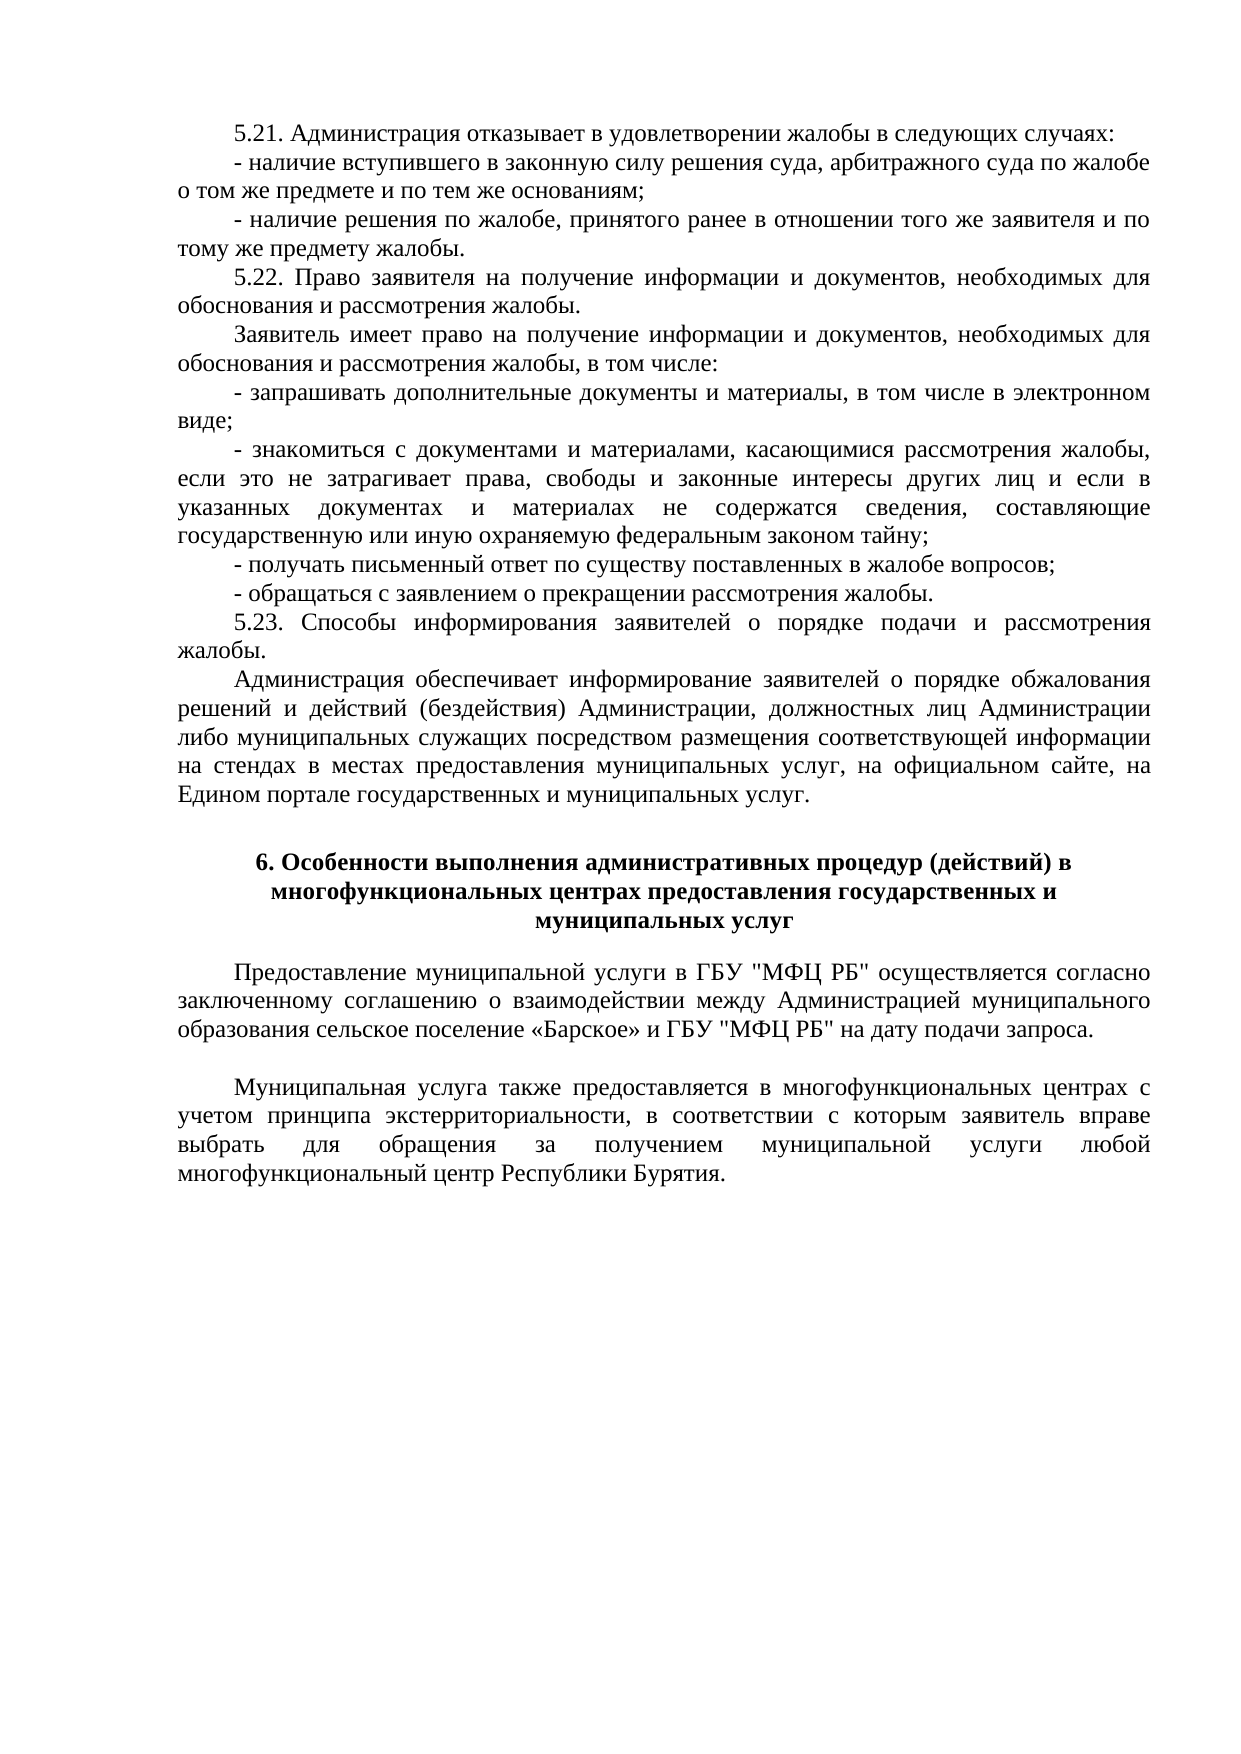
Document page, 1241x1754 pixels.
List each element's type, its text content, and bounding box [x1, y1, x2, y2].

text 5.23. Способы информирования заявителей о порядке подачи и рассмотрения жалобы. [177, 607, 1152, 664]
text 5.21. Администрация отказывает в удовлетворении жалобы в следующих случаях: [177, 118, 1152, 147]
text - запрашивать дополнительные документы и материалы, в том числе в электронном виде; [177, 377, 1152, 434]
text - наличие вступившего в законную силу решения суда, арбитражного суда по жалобе о том же предмете и по тем же основаниям; [177, 147, 1152, 204]
text - знакомиться с документами и материалами, касающимися рассмотрения жалобы, если это не затрагивает права, свободы и законные интересы других лиц и если в указанных документах и материалах не содержатся сведения, составляющие государственную или иную охраняемую федеральным законом тайну; [177, 434, 1152, 549]
text 6. Особенности выполнения административных процедур (действий) в многофункциональных центрах предоставления государственных и муниципальных услуг [177, 847, 1152, 933]
text 5.22. Право заявителя на получение информации и документов, необходимых для обоснования и рассмотрения жалобы. [177, 262, 1152, 319]
text Предоставление муниципальной услуги в ГБУ "МФЦ РБ" осуществляется согласно заключенному соглашению о взаимодействии между Администрацией муниципального образования сельское поселение «Барское» и ГБУ "МФЦ РБ" на дату подачи запроса. [177, 957, 1152, 1043]
text - обращаться с заявлением о прекращении рассмотрения жалобы. [177, 578, 1152, 607]
text - получать письменный ответ по существу поставленных в жалобе вопросов; [177, 549, 1152, 578]
text Администрация обеспечивает информирование заявителей о порядке обжалования решений и действий (бездействия) Администрации, должностных лиц Администрации либо муниципальных служащих посредством размещения соответствующей информации на стендах в местах предоставления муниципальных услуг, на официальном сайте, на Едином портале государственных и муниципальных услуг. [177, 664, 1152, 808]
text Заявитель имеет право на получение информации и документов, необходимых для обоснования и рассмотрения жалобы, в том числе: [177, 319, 1152, 377]
text Муниципальная услуга также предоставляется в многофункциональных центрах с учетом принципа экстерриториальности, в соответствии с которым заявитель вправе выбрать для обращения за получением муниципальной услуги любой многофункциональный центр Республики Бурятия. [177, 1072, 1152, 1187]
text - наличие решения по жалобе, принятого ранее в отношении того же заявителя и по тому же предмету жалобы. [177, 204, 1152, 262]
